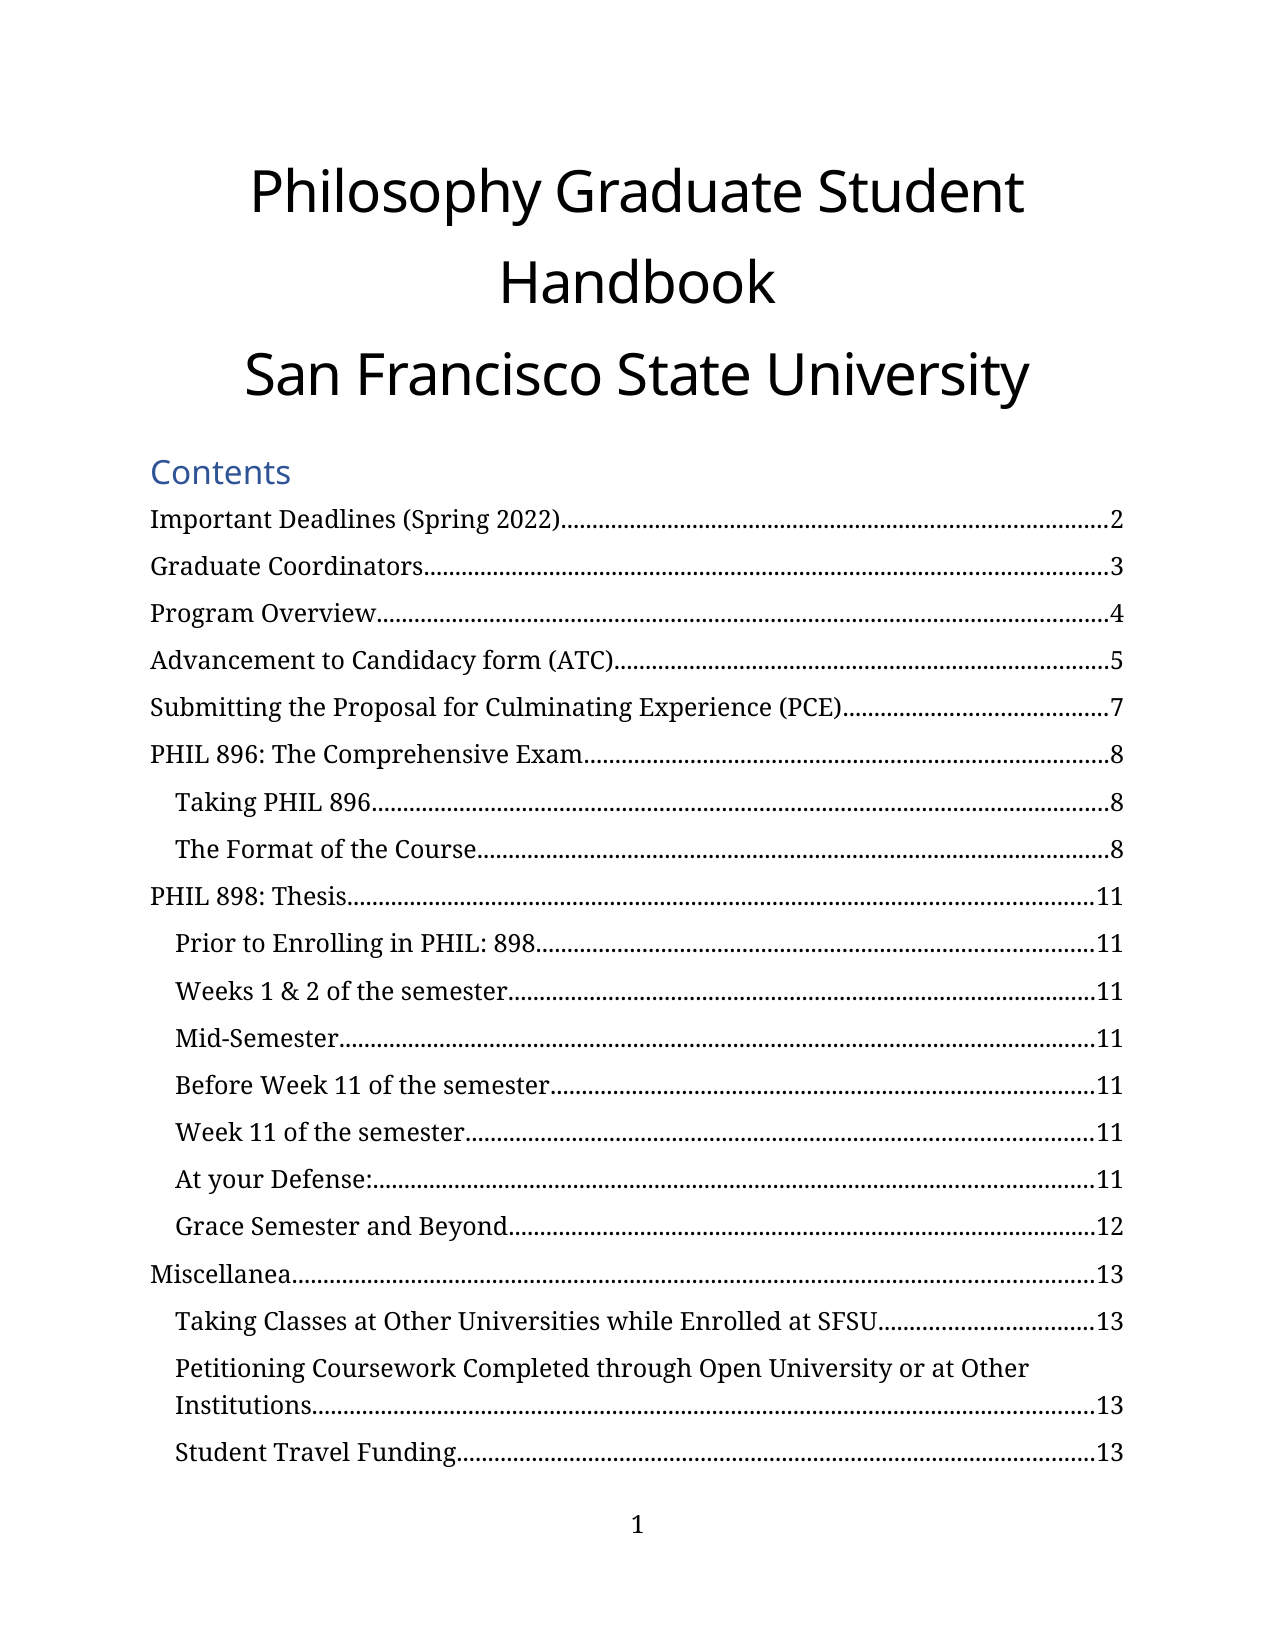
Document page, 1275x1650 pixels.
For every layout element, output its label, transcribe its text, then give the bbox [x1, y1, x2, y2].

title Philosophy Graduate Student Handbook [150, 150, 1125, 321]
title San Francisco State University [150, 333, 1125, 412]
